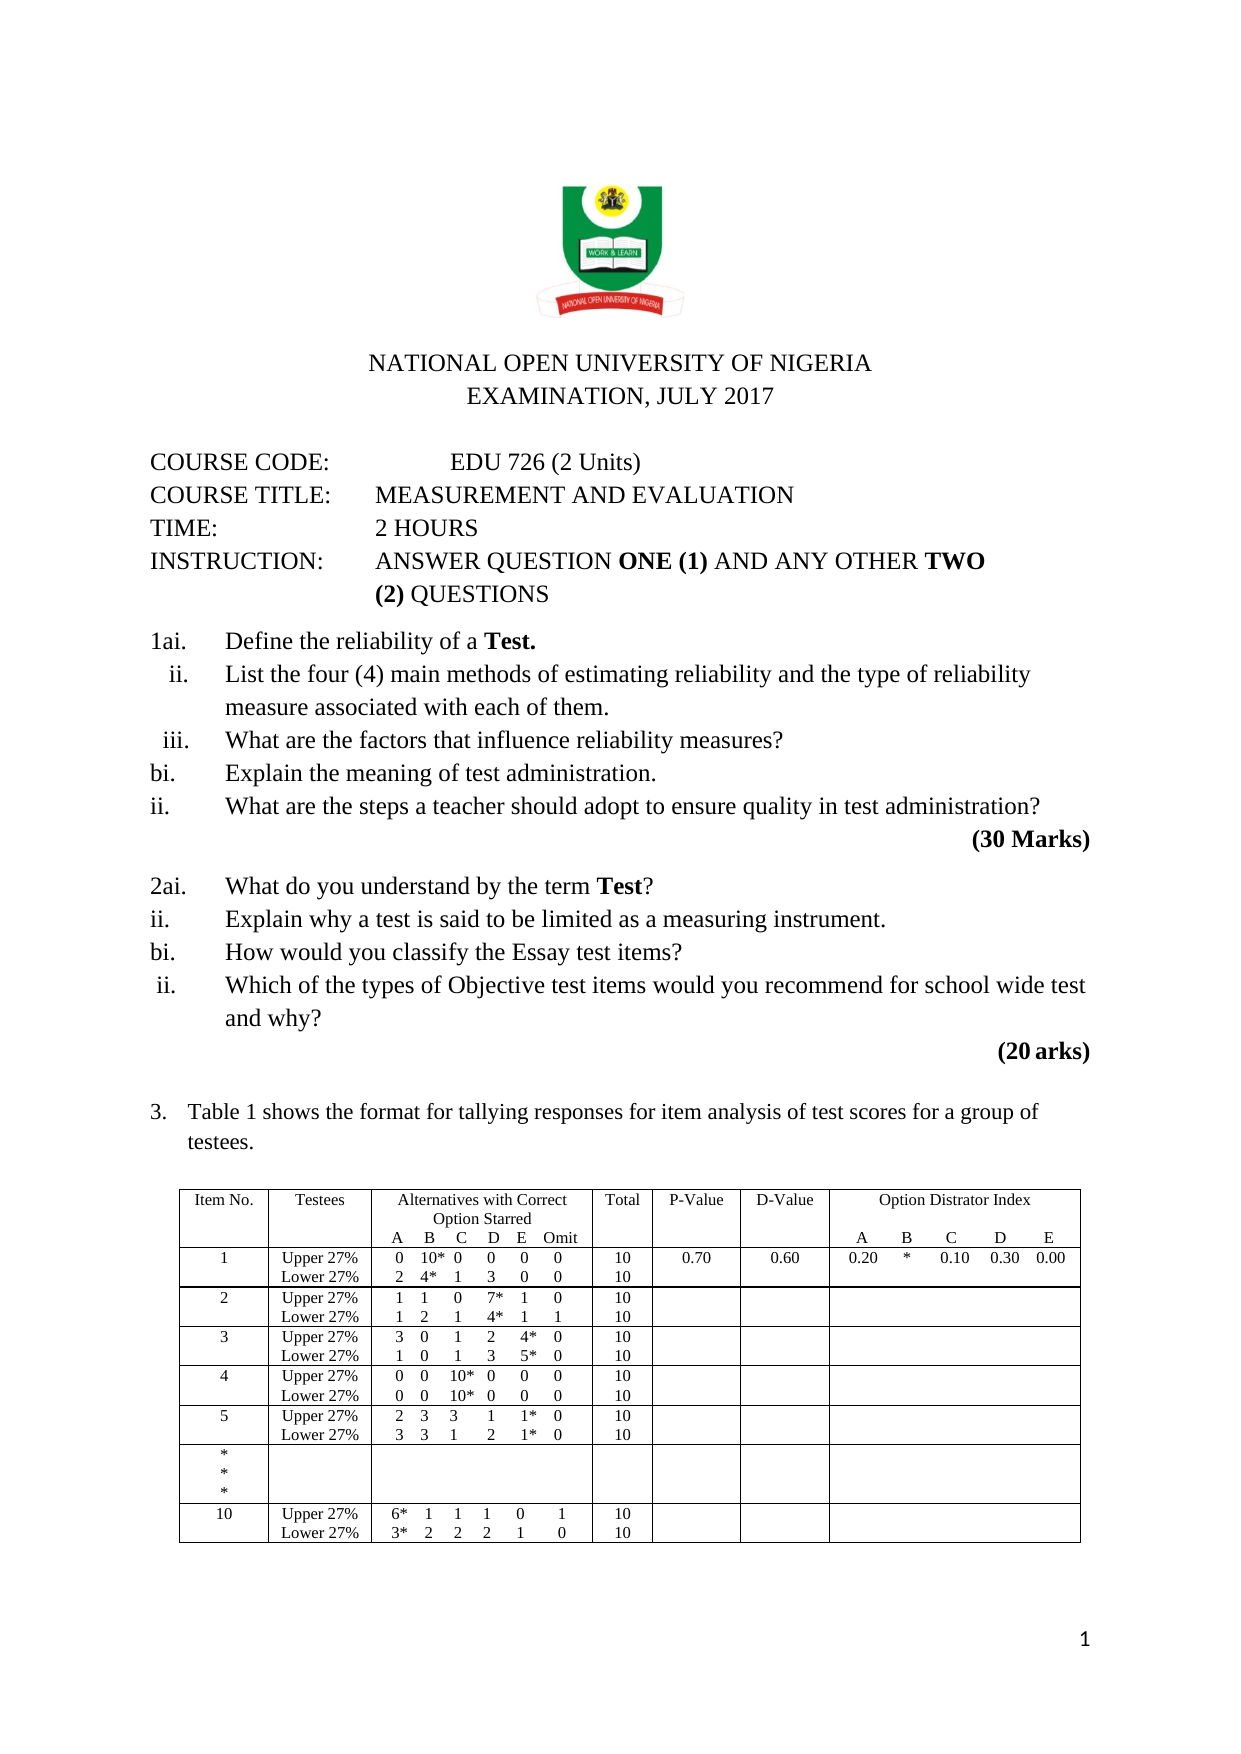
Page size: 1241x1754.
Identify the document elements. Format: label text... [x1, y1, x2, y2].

table_header Item No. [180, 1190, 268, 1247]
table_cell 3 0 1 2 4* 0 1 0 1 3 5* 0 [372, 1327, 592, 1365]
table_cell 4 [180, 1366, 268, 1404]
table_cell [593, 1445, 652, 1502]
table_cell [830, 1445, 1080, 1502]
table_cell * * * [180, 1445, 268, 1502]
table_cell 0.60 [741, 1248, 829, 1286]
table_header P-Value [653, 1190, 740, 1247]
table_cell [653, 1504, 740, 1542]
text ii. What are the steps a teacher should adopt to ensure quality in test administration? [150, 791, 1090, 820]
text ii. Explain why a test is said to be limited as a measuring instrument. [150, 904, 1090, 933]
table_header D-Value [741, 1190, 829, 1247]
table_cell [741, 1406, 829, 1444]
table_cell 10 10 [593, 1504, 652, 1542]
list arks) [187, 1036, 1090, 1065]
picture [521, 173, 685, 318]
table_cell 0.20 * 0.10 0.30 0.00 [830, 1248, 1080, 1286]
table_cell 1 1 0 7* 1 0 1 2 1 4* 1 1 [372, 1288, 592, 1326]
text ii. Which of the types of Objective test items would you recommend for school wide test [150, 970, 1090, 999]
table_cell 10 10 [593, 1406, 652, 1444]
text bi. How would you classify the Essay test items? [150, 937, 1090, 966]
table_cell 10 10 [593, 1366, 652, 1404]
table_cell 6* 1 1 1 0 1 3* 2 2 2 1 0 [372, 1504, 592, 1542]
table_cell 2 3 3 1 1* 0 3 3 1 2 1* 0 [372, 1406, 592, 1444]
table_cell 10 10 [593, 1327, 652, 1365]
text ii. List the four (4) main methods of estimating reliability and the type of reliability [150, 659, 1090, 688]
table_header Total [593, 1190, 652, 1247]
table_cell 10 [180, 1504, 268, 1542]
text NATIONAL OPEN UNIVERSITY OF NIGERIA [150, 348, 1090, 377]
text 1ai. Define the reliability of a Test. [150, 626, 1090, 655]
table_cell Upper 27% Lower 27% [269, 1366, 371, 1404]
table_cell [653, 1406, 740, 1444]
table_cell Upper 27% Lower 27% [269, 1406, 371, 1444]
text COURSE TITLE: MEASUREMENT AND EVALUATION [150, 480, 1090, 509]
table_cell [741, 1504, 829, 1542]
table_cell [653, 1445, 740, 1502]
table_cell 1 [180, 1248, 268, 1286]
table_cell 0.70 [653, 1248, 740, 1286]
text EXAMINATION, JULY 2017 [150, 381, 1090, 410]
table_cell [830, 1327, 1080, 1365]
table_header Testees [269, 1190, 371, 1247]
table_cell [830, 1288, 1080, 1326]
table_cell Upper 27% Lower 27% [269, 1504, 371, 1542]
text COURSE CODE: EDU 726 (2 Units) [150, 447, 1090, 476]
table_header Option Distrator Index A B C D E [830, 1190, 1080, 1247]
table_cell Upper 27% Lower 27% [269, 1248, 371, 1286]
table_cell Upper 27% Lower 27% [269, 1288, 371, 1326]
table_cell Upper 27% Lower 27% [269, 1327, 371, 1365]
text INSTRUCTION: ANSWER QUESTION ONE (1) AND ANY OTHER TWO [150, 546, 1090, 575]
table_cell [830, 1406, 1080, 1444]
text (2) QUESTIONS [150, 579, 1090, 608]
table_cell [653, 1327, 740, 1365]
table_cell [269, 1445, 371, 1502]
table_cell [653, 1288, 740, 1326]
table_cell [741, 1288, 829, 1326]
text iii. What are the factors that influence reliability measures? [150, 725, 1090, 754]
table_cell [372, 1445, 592, 1502]
text measure associated with each of them. [150, 692, 1090, 721]
text TIME: 2 HOURS [150, 513, 1090, 542]
table_cell [741, 1327, 829, 1365]
table_cell [741, 1366, 829, 1404]
table_cell 10 10 [593, 1288, 652, 1326]
text 2ai. What do you understand by the term Test? [150, 871, 1090, 900]
text bi. Explain the meaning of test administration. [150, 758, 1090, 787]
text 3. Table 1 shows the format for tallying responses for item analysis of test scores for a group of testees. [150, 1098, 1090, 1154]
table_header Alternatives with Correct Option Starred A B C D E Omit [372, 1190, 592, 1247]
text (30 Marks) [150, 824, 1090, 853]
text and why? [150, 1003, 1090, 1032]
table_cell [653, 1366, 740, 1404]
table_cell [830, 1504, 1080, 1542]
table_cell 3 [180, 1327, 268, 1365]
table_cell 2 [180, 1288, 268, 1326]
table_cell 0 10* 0 0 0 0 2 4* 1 3 0 0 [372, 1248, 592, 1286]
table_cell [741, 1445, 829, 1502]
table_cell 0 0 10* 0 0 0 0 0 10* 0 0 0 [372, 1366, 592, 1404]
table_cell 5 [180, 1406, 268, 1444]
table_cell 10 10 [593, 1248, 652, 1286]
table_cell [830, 1366, 1080, 1404]
